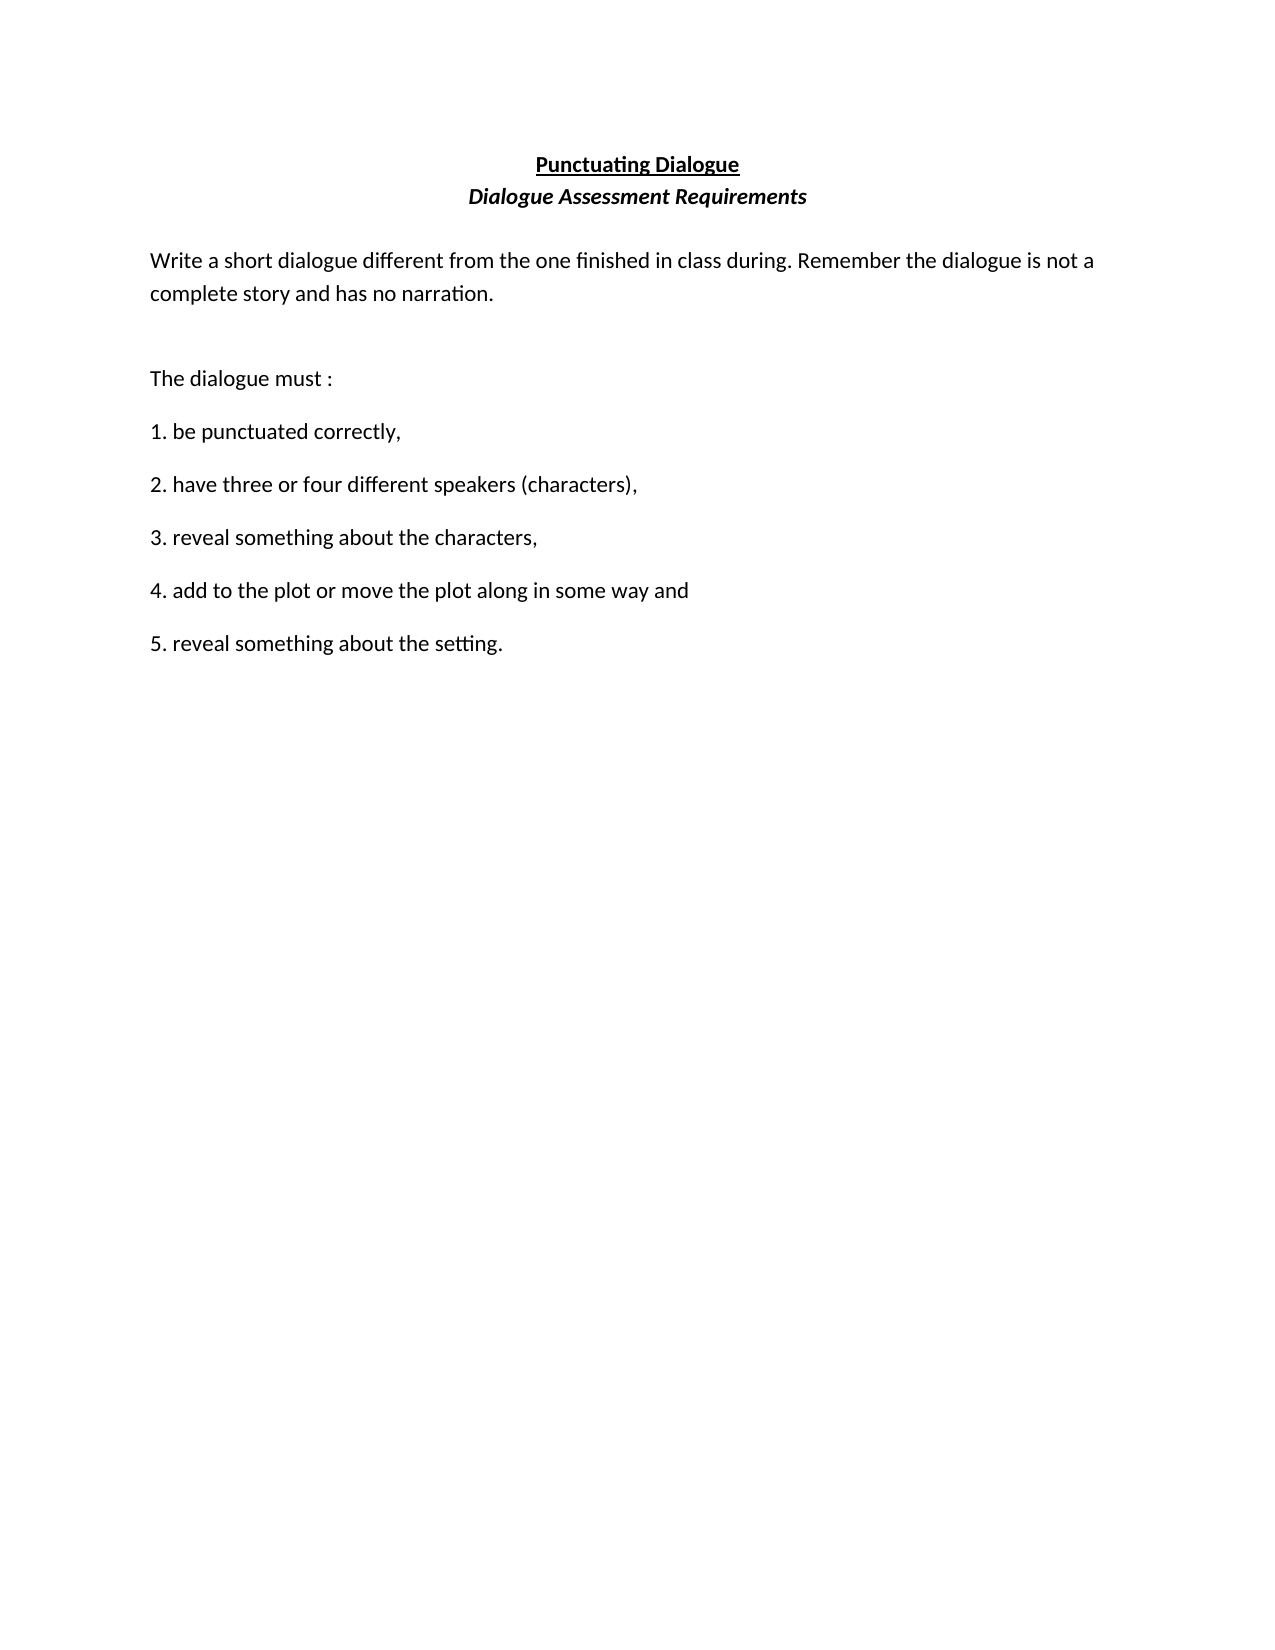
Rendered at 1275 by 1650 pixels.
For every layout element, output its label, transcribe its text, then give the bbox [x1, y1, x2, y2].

text Write a short dialogue different from the one finished in class during. Remember the dialogue is not a complete story and has no narration. [150, 247, 1125, 307]
text Dialogue Assessment Requirements [150, 182, 1125, 210]
text 1. be punctuated correctly, [150, 417, 1125, 445]
text 3. reveal something about the characters, [150, 523, 1125, 551]
text 5. reveal something about the setting. [150, 629, 1125, 657]
text The dialogue must : [150, 364, 1125, 392]
text Punctuating Dialogue [150, 150, 1125, 178]
text 4. add to the plot or move the plot along in some way and [150, 576, 1125, 604]
text 2. have three or four different speakers (characters), [150, 470, 1125, 498]
